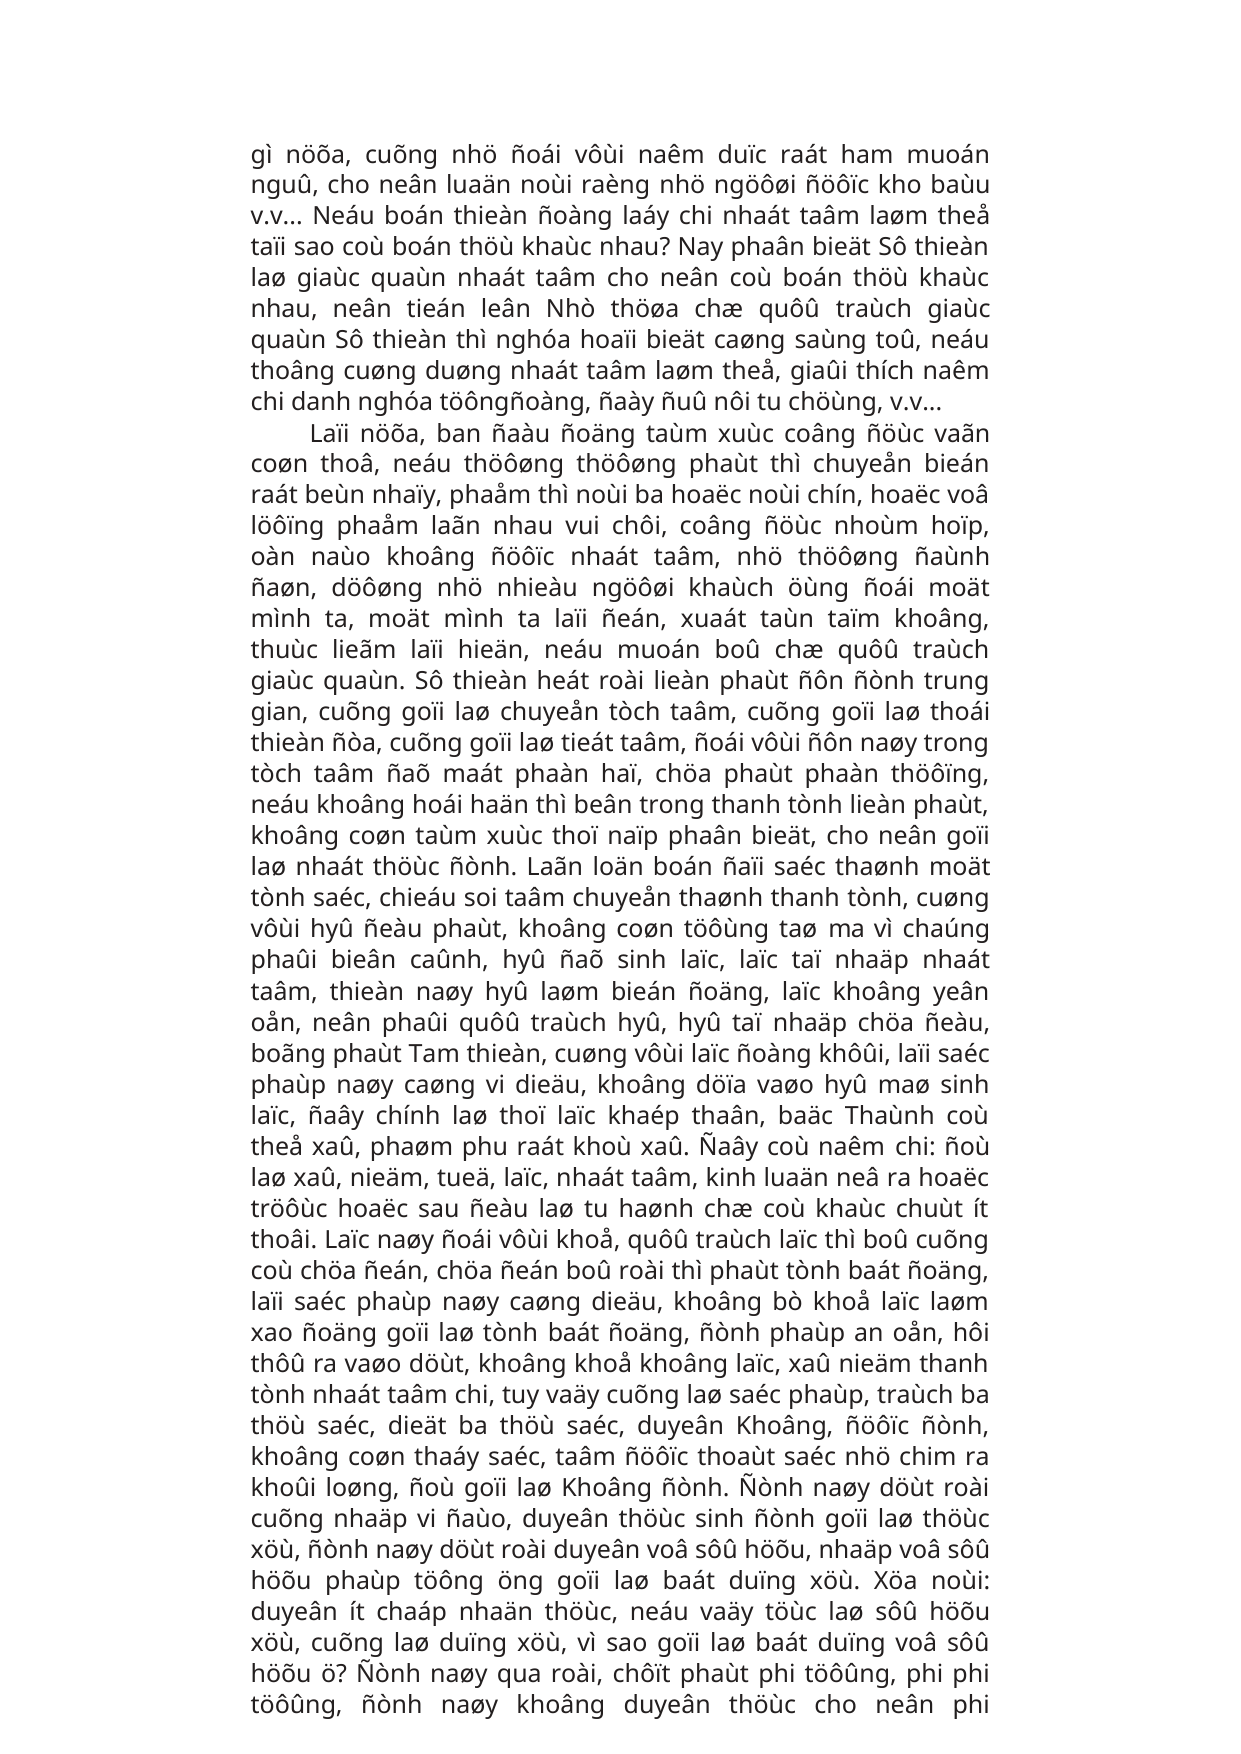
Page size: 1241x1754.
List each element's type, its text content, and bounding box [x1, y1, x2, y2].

text gì nöõa, cuõng nhö ñoái vôùi naêm duïc raát ham muoán nguû, cho neân luaän noùi raèng nhö ngöôøi ñöôïc kho baùu v.v... Neáu boán thieàn ñoàng laáy chi nhaát taâm laøm theå taïi sao coù boán thöù khaùc nhau? Nay phaân bieät Sô thieàn laø giaùc quaùn nhaát taâm cho neân coù boán thöù khaùc nhau, neân tieán leân Nhò thöøa chæ quôû traùch giaùc quaùn Sô thieàn thì nghóa hoaïi bieät caøng saùng toû, neáu thoâng cuøng duøng nhaát taâm laøm theå, giaûi thích naêm chi danh nghóa töôngñoàng, ñaày ñuû nôi tu chöùng, v.v... [250, 138, 990, 418]
